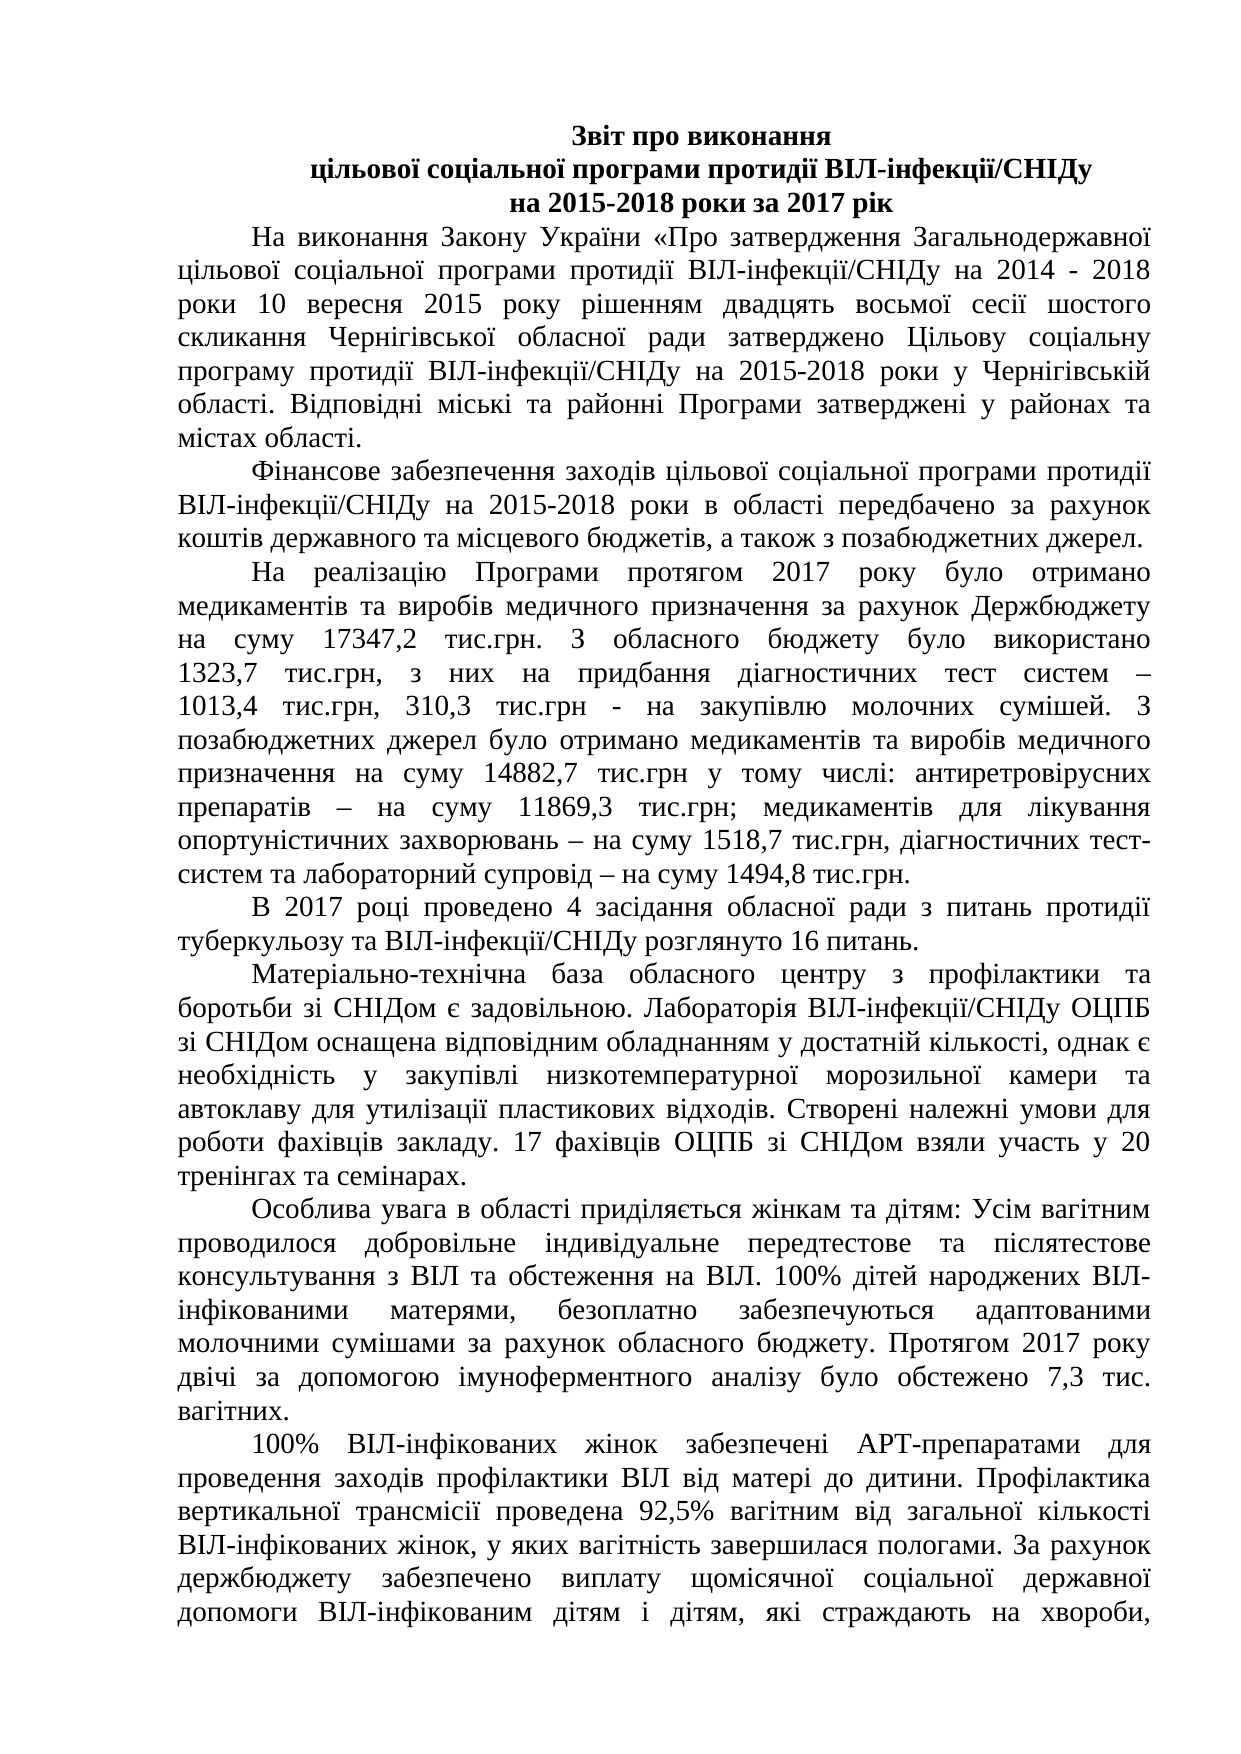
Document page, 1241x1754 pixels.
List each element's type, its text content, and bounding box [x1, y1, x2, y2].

text Матеріально-технічна база обласного центру з профілактики та боротьби зі СНІДом є задовільною. Лабораторія ВІЛ-інфекції/СНІДу ОЦПБ зі СНІДом оснащена відповідним обладнанням у достатній кількості, однак є необхідність у закупівлі низкотемпературної морозильної камери та автоклаву для утилізації пластикових відходів. Створені належні умови для роботи фахівців закладу. 17 фахівців ОЦПБ зі СНІДом взяли участь у 20 тренінгах та семінарах. [177, 957, 1152, 1191]
text Особлива увага в області приділяється жінкам та дітям: Усім вагітним проводилося добровільне індивідуальне передтестове та післятестове консультування з ВІЛ та обстеження на ВІЛ. 100% дітей народжених ВІЛ-інфікованими матерями, безоплатно забезпечуються адаптованими молочними сумішами за рахунок обласного бюджету. Протягом 2017 року двічі за допомогою імуноферментного аналізу було обстежено 7,3 тис. вагітних. [177, 1191, 1152, 1426]
text В 2017 році проведено 4 засідання обласної ради з питань протидії туберкульозу та ВІЛ-інфекції/СНІДу розглянуто 16 питань. [177, 889, 1152, 957]
text Звіт про виконання [177, 118, 1152, 152]
text на 2015-2018 роки за 2017 рік [177, 185, 1152, 219]
text Фінансове забезпечення заходів цільової соціальної програми протидії ВІЛ-інфекції/СНІДу на 2015-2018 роки в області передбачено за рахунок коштів державного та місцевого бюджетів, а також з позабюджетних джерел. [177, 453, 1152, 554]
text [177, 1426, 1152, 1627]
text На реалізацію Програми протягом 2017 року було отримано медикаментів та виробів медичного призначення за рахунок Держбюджету на суму 17347,2 тис.грн. З обласного бюджету було використано 1323,7 тис.грн, з них на придбання діагностичних тест систем – 1013,4 тис.грн, 310,3 тис.грн - на закупівлю молочних сумішей. З позабюджетних джерел було отримано медикаментів та виробів медичного призначення на суму 14882,7 тис.грн у тому числі: антиретровірусних препаратів – на суму 11869,3 тис.грн; медикаментів для лікування опортуністичних захворювань – на суму 1518,7 тис.грн, діагностичних тест-систем та лабораторний супровід – на суму 1494,8 тис.грн. [177, 554, 1152, 889]
text цільової соціальної програми протидії ВІЛ-інфекції/СНІДу [177, 152, 1152, 185]
text На виконання Закону України «Про затвердження Загальнодержавної цільової соціальної програми протидії ВІЛ-інфекції/СНІДу на 2014 - 2018 роки 10 вересня 2015 року рішенням двадцять восьмої сесії шостого скликання Чернігівської обласної ради затверджено Цільову соціальну програму протидії ВІЛ-інфекції/СНІДу на 2015-2018 роки у Чернігівській області. Відповідні міські та районні Програми затверджені у районах та містах області. [177, 219, 1152, 453]
